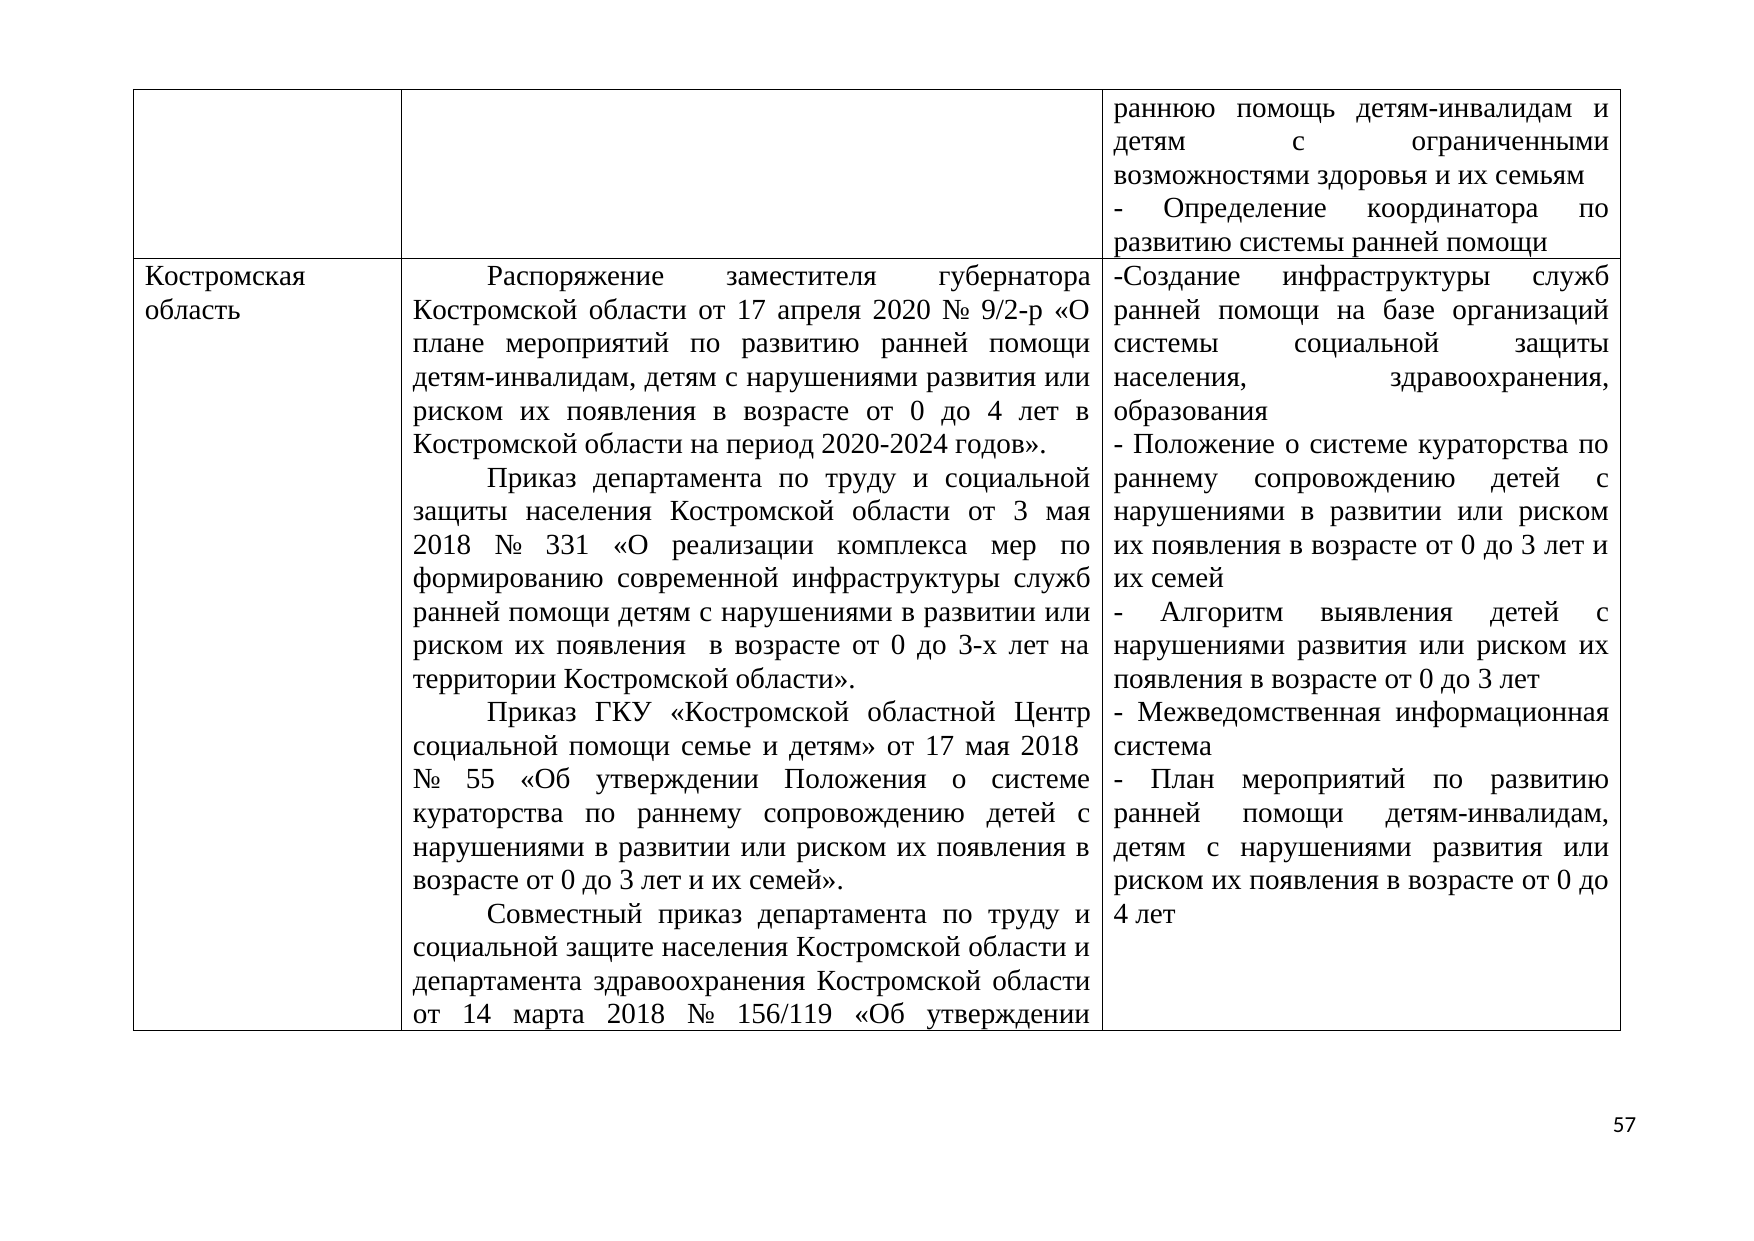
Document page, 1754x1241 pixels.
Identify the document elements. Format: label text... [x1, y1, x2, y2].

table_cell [1103, 259, 1620, 1030]
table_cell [402, 90, 1102, 257]
table_cell Костромская область [134, 259, 401, 1030]
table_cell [1103, 90, 1620, 257]
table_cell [134, 90, 401, 257]
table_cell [402, 259, 1102, 1030]
